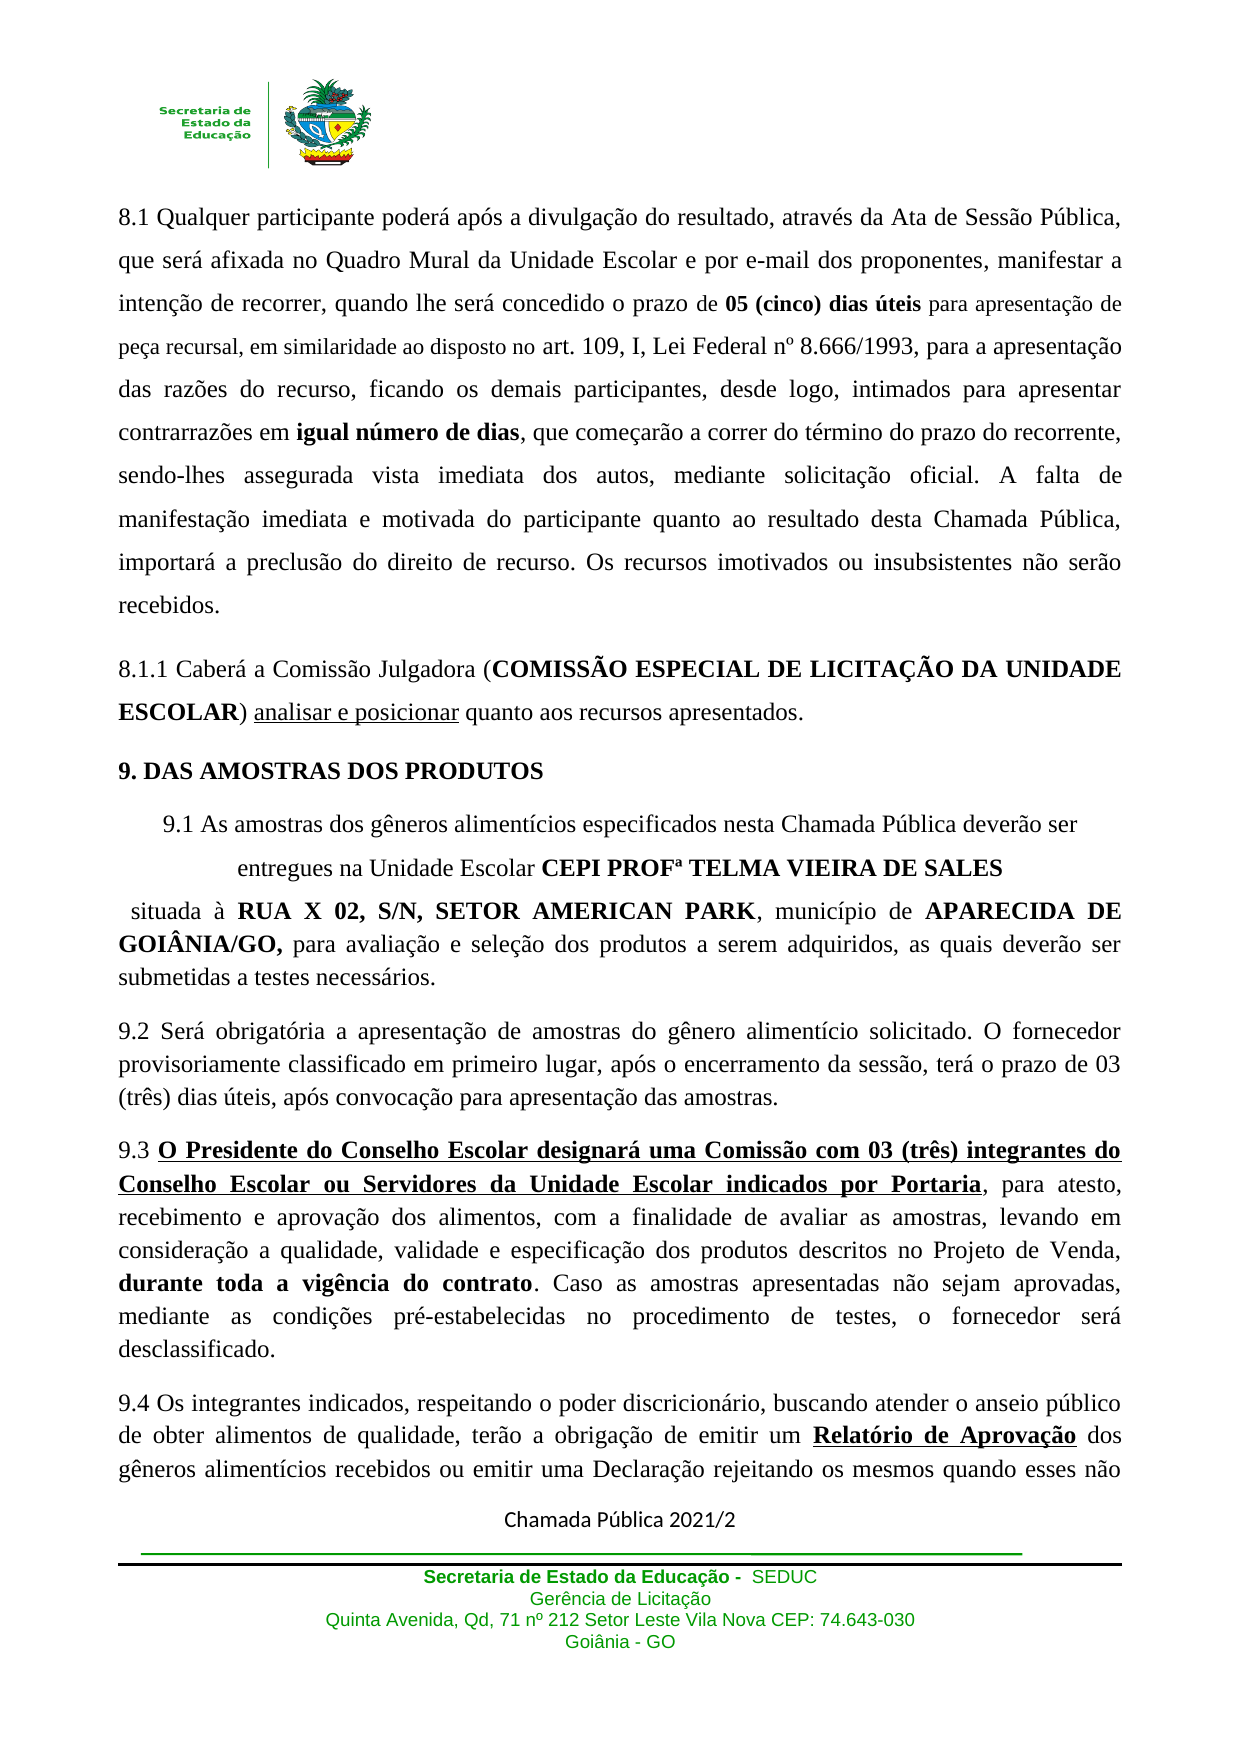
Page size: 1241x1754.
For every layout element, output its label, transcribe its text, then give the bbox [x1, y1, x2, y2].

text 9.3 O Presidente do Conselho Escolar designará uma Comissão com 03 (três) integrantes do Conselho Escolar ou Servidores da Unidade Escolar indicados por Portaria, para atesto, recebimento e aprovação dos alimentos, com a finalidade de avaliar as amostras, levando em consideração a qualidade, validade e especificação dos produtos descritos no Projeto de Venda, durante toda a vigência do contrato. Caso as amostras apresentadas não sejam aprovadas, mediante as condições pré-estabelecidas no procedimento de testes, o fornecedor será desclassificado. [118, 1136, 1122, 1362]
picture [118, 73, 412, 174]
text situada à RUA X 02, S/N, SETOR AMERICAN PARK, município de APARECIDA DE GOIÂNIA/GO, para avaliação e seleção dos produtos a serem adquiridos, as quais deverão ser submetidas a testes necessários. [118, 896, 1122, 991]
text 8.1.1 Caberá a Comissão Julgadora (COMISSÃO ESPECIAL DE LICITAÇÃO DA UNIDADE ESCOLAR) analisar e posicionar quanto aos recursos apresentados. [118, 654, 1122, 726]
text 9. DAS AMOSTRAS DOS PRODUTOS [118, 756, 1028, 784]
text 9.2 Será obrigatória a apresentação de amostras do gênero alimentício solicitado. O fornecedor provisoriamente classificado em primeiro lugar, após o encerramento da sessão, terá o prazo de 03 (três) dias úteis, após convocação para apresentação das amostras. [118, 1016, 1122, 1111]
text 9.1 As amostras dos gêneros alimentícios especificados nesta Chamada Pública deverão ser entregues na Unidade Escolar CEPI PROFª TELMA VIEIRA DE SALES [118, 809, 1122, 881]
text 8.1 Qualquer participante poderá após a divulgação do resultado, através da Ata de Sessão Pública, que será afixada no Quadro Mural da Unidade Escolar e por e-mail dos proponentes, manifestar a intenção de recorrer, quando lhe será concedido o prazo de 05 (cinco) dias úteis para apresentação de peça recursal, em similaridade ao disposto no art. 109, I, Lei Federal nº 8.666/1993, para a apresentação das razões do recurso, ficando os demais participantes, desde logo, intimados para apresentar contrarrazões em igual número de dias, que começarão a correr do término do prazo do recorrente, sendo-lhes assegurada vista imediata dos autos, mediante solicitação oficial. A falta de manifestação imediata e motivada do participante quanto ao resultado desta Chamada Pública, importará a preclusão do direito de recurso. Os recursos imotivados ou insubsistentes não serão recebidos. [118, 202, 1122, 619]
